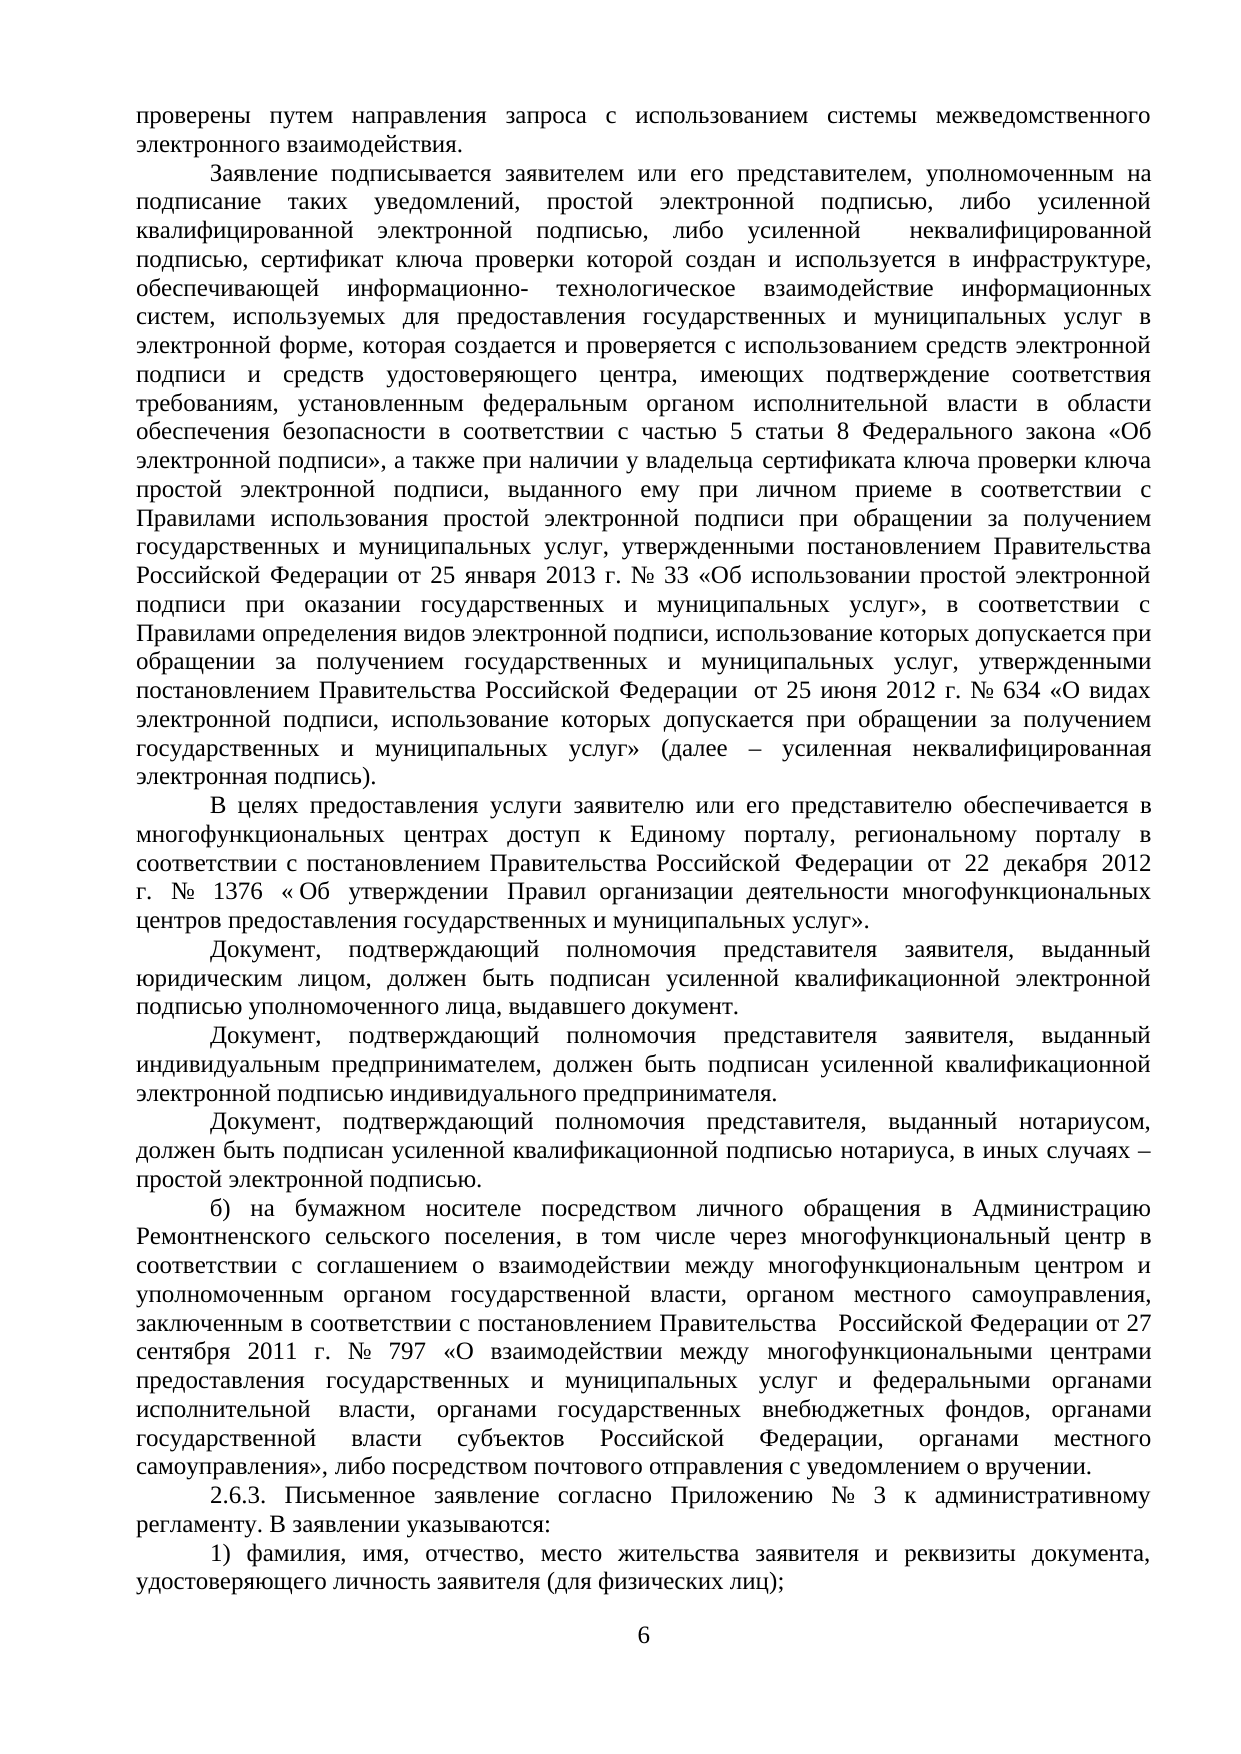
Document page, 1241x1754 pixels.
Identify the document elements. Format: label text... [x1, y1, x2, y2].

text 1) фамилия, имя, отчество, место жительства заявителя и реквизиты документа, удостоверяющего личность заявителя (для физических лиц); [136, 1538, 1152, 1595]
text В целях предоставления услуги заявителю или его представителю обеспечивается в многофункциональных центрах доступ к Единому порталу, региональному порталу в соответствии с постановлением Правительства Российской Федерации от 22 декабря 2012 г. № 1376 «Об утверждении Правил организации деятельности многофункциональных центров предоставления государственных и муниципальных услуг». [136, 790, 1152, 934]
text 2.6.3. Письменное заявление согласно Приложению № 3 к административному регламенту. В заявлении указываются: [136, 1480, 1152, 1538]
text Документ, подтверждающий полномочия представителя, выданный нотариусом, должен быть подписан усиленной квалификационной подписью нотариуса, в иных случаях – простой электронной подписью. [136, 1106, 1152, 1193]
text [136, 100, 1152, 158]
text Документ, подтверждающий полномочия представителя заявителя, выданный юридическим лицом, должен быть подписан усиленной квалификационной электронной подписью уполномоченного лица, выдавшего документ. [136, 934, 1152, 1020]
text б) на бумажном носителе посредством личного обращения в Администрацию Ремонтненского сельского поселения, в том числе через многофункциональный центр в соответствии с соглашением о взаимодействии между многофункциональным центром и уполномоченным органом государственной власти, органом местного самоуправления, заключенным в соответствии с постановлением Правительства Российской Федерации от 27 сентября 2011 г. № 797 «О взаимодействии между многофункциональными центрами предоставления государственных и муниципальных услуг и федеральными органами исполнительной власти, органами государственных внебюджетных фондов, органами государственной власти субъектов Российской Федерации, органами местного самоуправления», либо посредством почтового отправления с уведомлением о вручении. [136, 1193, 1152, 1480]
text Документ, подтверждающий полномочия представителя заявителя, выданный индивидуальным предпринимателем, должен быть подписан усиленной квалификационной электронной подписью индивидуального предпринимателя. [136, 1020, 1152, 1106]
text Заявление подписывается заявителем или его представителем, уполномоченным на подписание таких уведомлений, простой электронной подписью, либо усиленной квалифицированной электронной подписью, либо усиленной неквалифицированной подписью, сертификат ключа проверки которой создан и используется в инфраструктуре, обеспечивающей информационно- технологическое взаимодействие информационных систем, используемых для предоставления государственных и муниципальных услуг в электронной форме, которая создается и проверяется с использованием средств электронной подписи и средств удостоверяющего центра, имеющих подтверждение соответствия требованиям, установленным федеральным органом исполнительной власти в области обеспечения безопасности в соответствии с частью 5 статьи 8 Федерального закона «Об электронной подписи», а также при наличии у владельца сертификата ключа проверки ключа простой электронной подписи, выданного ему при личном приеме в соответствии с Правилами использования простой электронной подписи при обращении за получением государственных и муниципальных услуг, утвержденными постановлением Правительства Российской Федерации от 25 января 2013 г. № 33 «Об использовании простой электронной подписи при оказании государственных и муниципальных услуг», в соответствии с Правилами определения видов электронной подписи, использование которых допускается при обращении за получением государственных и муниципальных услуг, утвержденными постановлением Правительства Российской Федерации от 25 июня 2012 г. № 634 «О видах электронной подписи, использование которых допускается при обращении за получением государственных и муниципальных услуг» (далее – усиленная неквалифицированная электронная подпись). [136, 158, 1152, 790]
